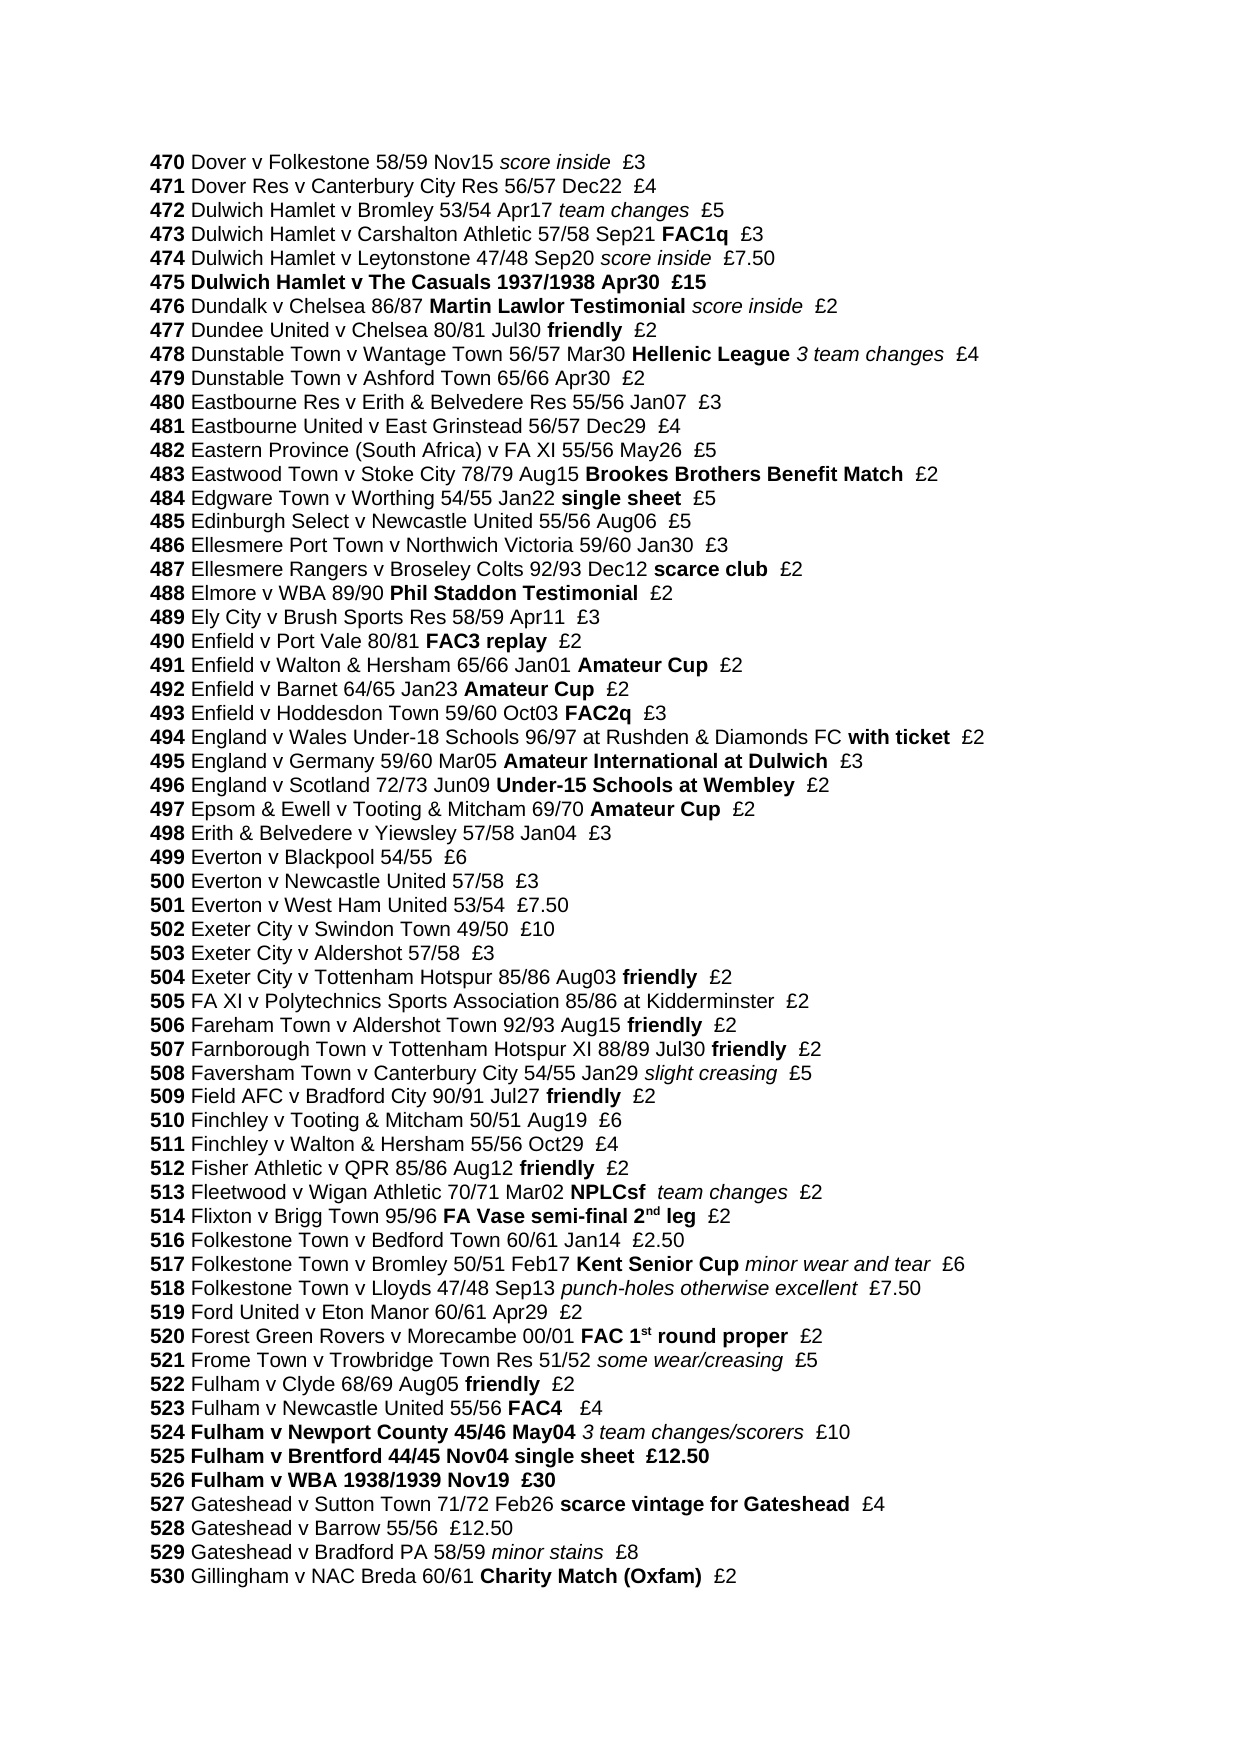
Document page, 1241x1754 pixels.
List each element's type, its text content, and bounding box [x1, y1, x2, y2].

text 485 Edinburgh Select v Newcastle United 55/56 Aug06 £5 [150, 509, 1090, 533]
text 528 Gateshead v Barrow 55/56 £12.50 [150, 1516, 1090, 1539]
text 530 Gillingham v NAC Breda 60/61 Charity Match (Oxfam) £2 [150, 1563, 1090, 1587]
text 511 Finchley v Walton & Hersham 55/56 Oct29 £4 [150, 1132, 1090, 1156]
text 471 Dover Res v Canterbury City Res 56/57 Dec22 £4 [150, 174, 1090, 198]
text 503 Exeter City v Aldershot 57/58 £3 [150, 941, 1090, 964]
text 491 Enfield v Walton & Hersham 65/66 Jan01 Amateur Cup £2 [150, 653, 1090, 677]
text 475 Dulwich Hamlet v The Casuals 1937/1938 Apr30 £15 [150, 270, 1090, 294]
text 481 Eastbourne United v East Grinstead 56/57 Dec29 £4 [150, 413, 1090, 437]
text 488 Elmore v WBA 89/90 Phil Staddon Testimonial £2 [150, 581, 1090, 605]
text 489 Ely City v Brush Sports Res 58/59 Apr11 £3 [150, 605, 1090, 629]
text 484 Edgware Town v Worthing 54/55 Jan22 single sheet £5 [150, 485, 1090, 509]
text 529 Gateshead v Bradford PA 58/59 minor stains £8 [150, 1539, 1090, 1563]
text 505 FA XI v Polytechnics Sports Association 85/86 at Kidderminster £2 [150, 988, 1090, 1012]
text 521 Frome Town v Trowbridge Town Res 51/52 some wear/creasing £5 [150, 1348, 1090, 1372]
text 522 Fulham v Clyde 68/69 Aug05 friendly £2 [150, 1372, 1090, 1396]
text 486 Ellesmere Port Town v Northwich Victoria 59/60 Jan30 £3 [150, 533, 1090, 557]
text 492 Enfield v Barnet 64/65 Jan23 Amateur Cup £2 [150, 677, 1090, 701]
text 477 Dundee United v Chelsea 80/81 Jul30 friendly £2 [150, 318, 1090, 342]
text 502 Exeter City v Swindon Town 49/50 £10 [150, 917, 1090, 941]
text 508 Faversham Town v Canterbury City 54/55 Jan29 slight creasing £5 [150, 1060, 1090, 1084]
text 513 Fleetwood v Wigan Athletic 70/71 Mar02 NPLCsf team changes £2 [150, 1180, 1090, 1204]
text 493 Enfield v Hoddesdon Town 59/60 Oct03 FAC2q £3 [150, 701, 1090, 725]
text 510 Finchley v Tooting & Mitcham 50/51 Aug19 £6 [150, 1108, 1090, 1132]
text 497 Epsom & Ewell v Tooting & Mitcham 69/70 Amateur Cup £2 [150, 797, 1090, 821]
text 499 Everton v Blackpool 54/55 £6 [150, 845, 1090, 869]
text 514 Flixton v Brigg Town 95/96 FA Vase semi-final 2nd leg £2 [150, 1204, 1090, 1228]
text 512 Fisher Athletic v QPR 85/86 Aug12 friendly £2 [150, 1156, 1090, 1180]
text 480 Eastbourne Res v Erith & Belvedere Res 55/56 Jan07 £3 [150, 389, 1090, 413]
text 525 Fulham v Brentford 44/45 Nov04 single sheet £12.50 [150, 1444, 1090, 1468]
text 516 Folkestone Town v Bedford Town 60/61 Jan14 £2.50 [150, 1228, 1090, 1252]
text 495 England v Germany 59/60 Mar05 Amateur International at Dulwich £3 [150, 749, 1090, 773]
text 479 Dunstable Town v Ashford Town 65/66 Apr30 £2 [150, 366, 1090, 389]
text 520 Forest Green Rovers v Morecambe 00/01 FAC 1st round proper £2 [150, 1324, 1090, 1348]
text 527 Gateshead v Sutton Town 71/72 Feb26 scarce vintage for Gateshead £4 [150, 1492, 1090, 1516]
text 478 Dunstable Town v Wantage Town 56/57 Mar30 Hellenic League 3 team changes £4 [150, 342, 1090, 366]
text 496 England v Scotland 72/73 Jun09 Under-15 Schools at Wembley £2 [150, 773, 1090, 797]
text 501 Everton v West Ham United 53/54 £7.50 [150, 893, 1090, 917]
text 500 Everton v Newcastle United 57/58 £3 [150, 869, 1090, 893]
text 498 Erith & Belvedere v Yiewsley 57/58 Jan04 £3 [150, 821, 1090, 845]
text 490 Enfield v Port Vale 80/81 FAC3 replay £2 [150, 629, 1090, 653]
text 518 Folkestone Town v Lloyds 47/48 Sep13 punch-holes otherwise excellent £7.50 [150, 1276, 1090, 1300]
text 519 Ford United v Eton Manor 60/61 Apr29 £2 [150, 1300, 1090, 1324]
text 507 Farnborough Town v Tottenham Hotspur XI 88/89 Jul30 friendly £2 [150, 1036, 1090, 1060]
text 483 Eastwood Town v Stoke City 78/79 Aug15 Brookes Brothers Benefit Match £2 [150, 461, 1090, 485]
text 473 Dulwich Hamlet v Carshalton Athletic 57/58 Sep21 FAC1q £3 [150, 222, 1090, 246]
text 517 Folkestone Town v Bromley 50/51 Feb17 Kent Senior Cup minor wear and tear £6 [150, 1252, 1090, 1276]
text 487 Ellesmere Rangers v Broseley Colts 92/93 Dec12 scarce club £2 [150, 557, 1090, 581]
text 509 Field AFC v Bradford City 90/91 Jul27 friendly £2 [150, 1084, 1090, 1108]
text 476 Dundalk v Chelsea 86/87 Martin Lawlor Testimonial score inside £2 [150, 294, 1090, 318]
text 472 Dulwich Hamlet v Bromley 53/54 Apr17 team changes £5 [150, 198, 1090, 222]
text 526 Fulham v WBA 1938/1939 Nov19 £30 [150, 1468, 1090, 1492]
text 494 England v Wales Under-18 Schools 96/97 at Rushden & Diamonds FC with ticket £2 [150, 725, 1090, 749]
text 474 Dulwich Hamlet v Leytonstone 47/48 Sep20 score inside £7.50 [150, 246, 1090, 270]
text 524 Fulham v Newport County 45/46 May04 3 team changes/scorers £10 [150, 1420, 1090, 1444]
text 504 Exeter City v Tottenham Hotspur 85/86 Aug03 friendly £2 [150, 964, 1090, 988]
text 506 Fareham Town v Aldershot Town 92/93 Aug15 friendly £2 [150, 1012, 1090, 1036]
text 482 Eastern Province (South Africa) v FA XI 55/56 May26 £5 [150, 437, 1090, 461]
text 523 Fulham v Newcastle United 55/56 FAC4 £4 [150, 1396, 1090, 1420]
text 470 Dover v Folkestone 58/59 Nov15 score inside £3 [150, 150, 1090, 174]
